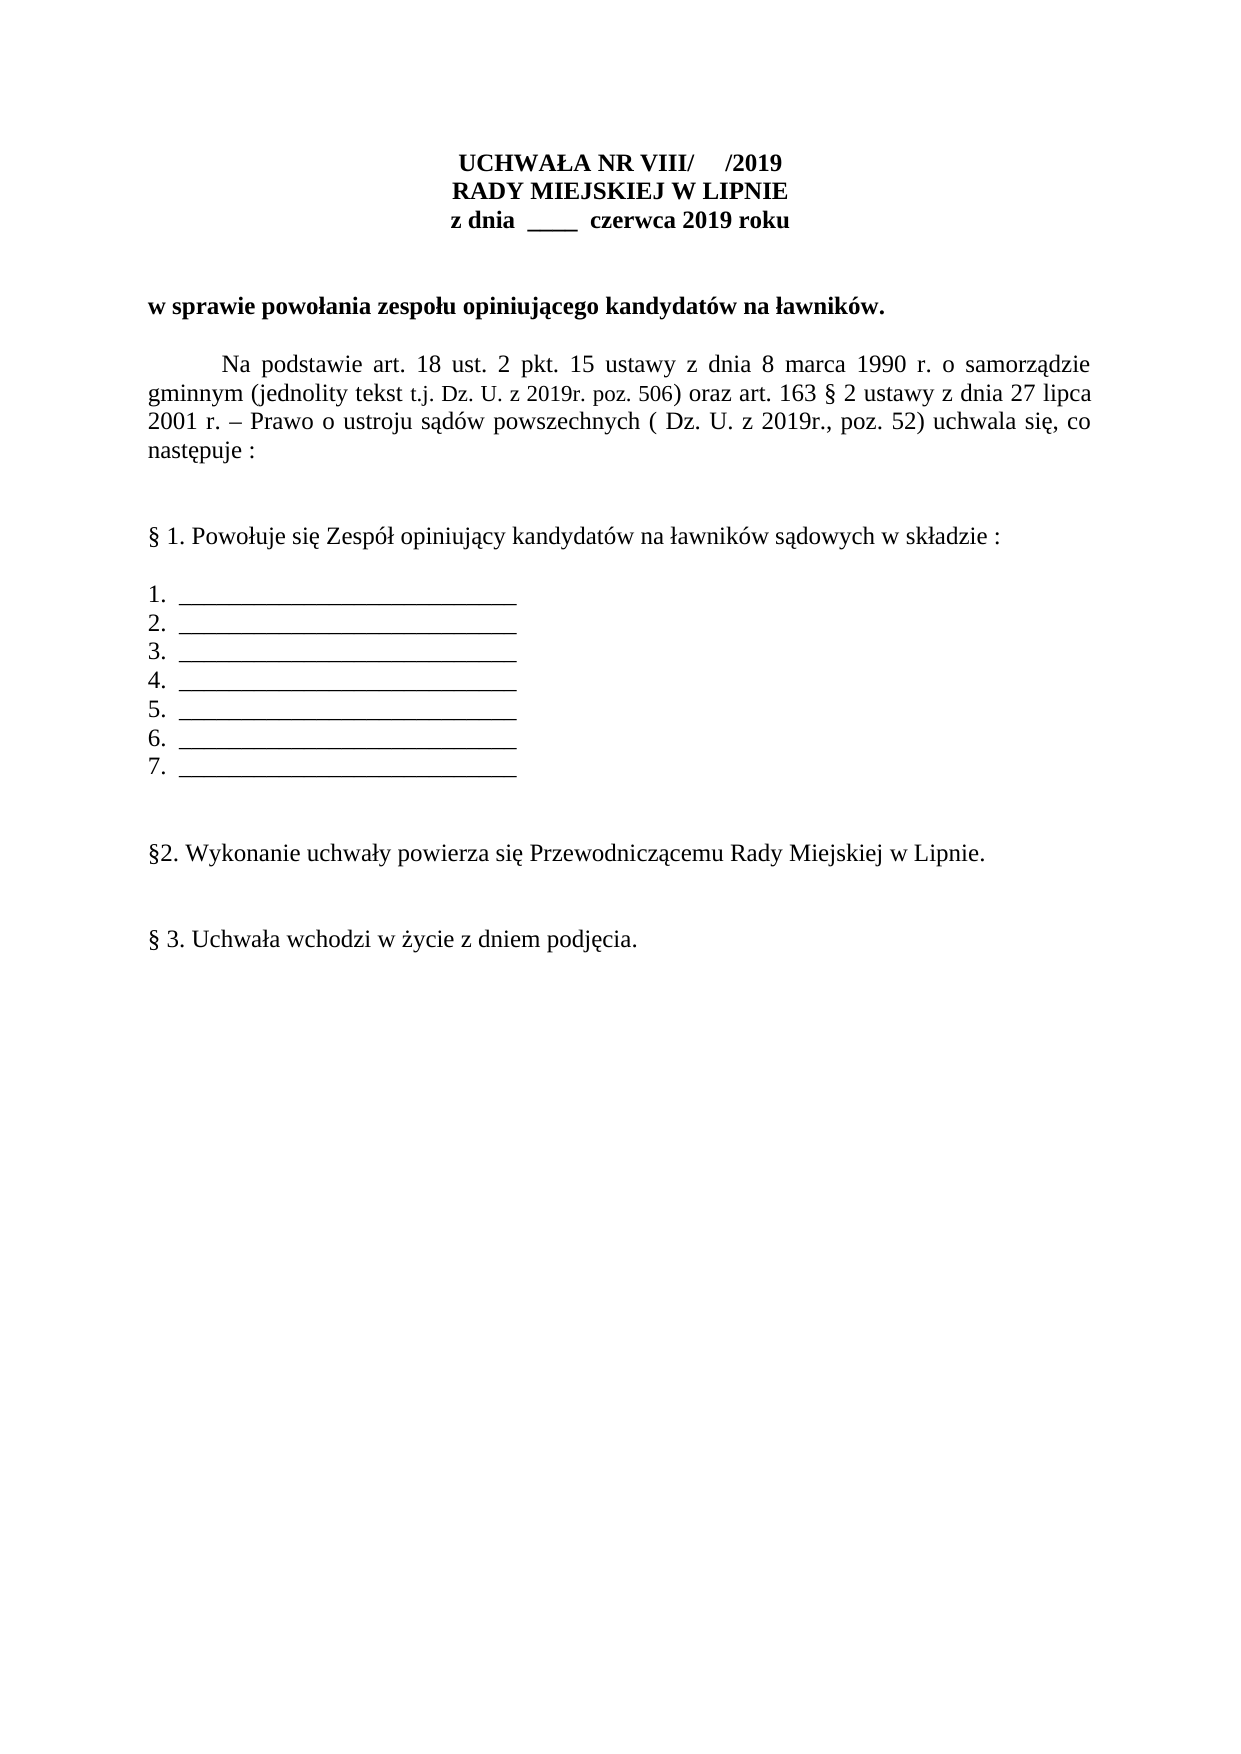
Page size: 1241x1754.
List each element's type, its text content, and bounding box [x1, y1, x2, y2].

text z dnia ____ czerwca 2019 roku [148, 205, 1093, 234]
text §2. Wykonanie uchwały powierza się Przewodniczącemu Rady Miejskiej w Lipnie. [148, 838, 1093, 866]
text 4. ___________________________ [148, 665, 1093, 694]
text Na podstawie art. 18 ust. 2 pkt. 15 ustawy z dnia 8 marca 1990 r. o samorządzie gminnym (jednolity tekst t.j. Dz. U. z 2019r. poz. 506) oraz art. 163 § 2 ustawy z dnia 27 lipca 2001 r. – Prawo o ustroju sądów powszechnych ( Dz. U. z 2019r., poz. 52) uchwala się, co następuje : [148, 349, 1093, 464]
text UCHWAŁA NR VIII/ /2019 [148, 148, 1093, 176]
text 1. ___________________________ [148, 579, 1093, 608]
text 6. ___________________________ [148, 723, 1093, 751]
text 2. ___________________________ [148, 608, 1093, 636]
text 3. ___________________________ [148, 636, 1093, 665]
text 7. ___________________________ [148, 751, 1093, 780]
text § 3. Uchwała wchodzi w życie z dniem podjęcia. [148, 924, 1093, 953]
text 5. ___________________________ [148, 694, 1093, 723]
text § 1. Powołuje się Zespół opiniujący kandydatów na ławników sądowych w składzie : [148, 521, 1093, 550]
text RADY MIEJSKIEJ W LIPNIE [148, 176, 1093, 205]
text w sprawie powołania zespołu opiniującego kandydatów na ławników. [148, 291, 1093, 320]
